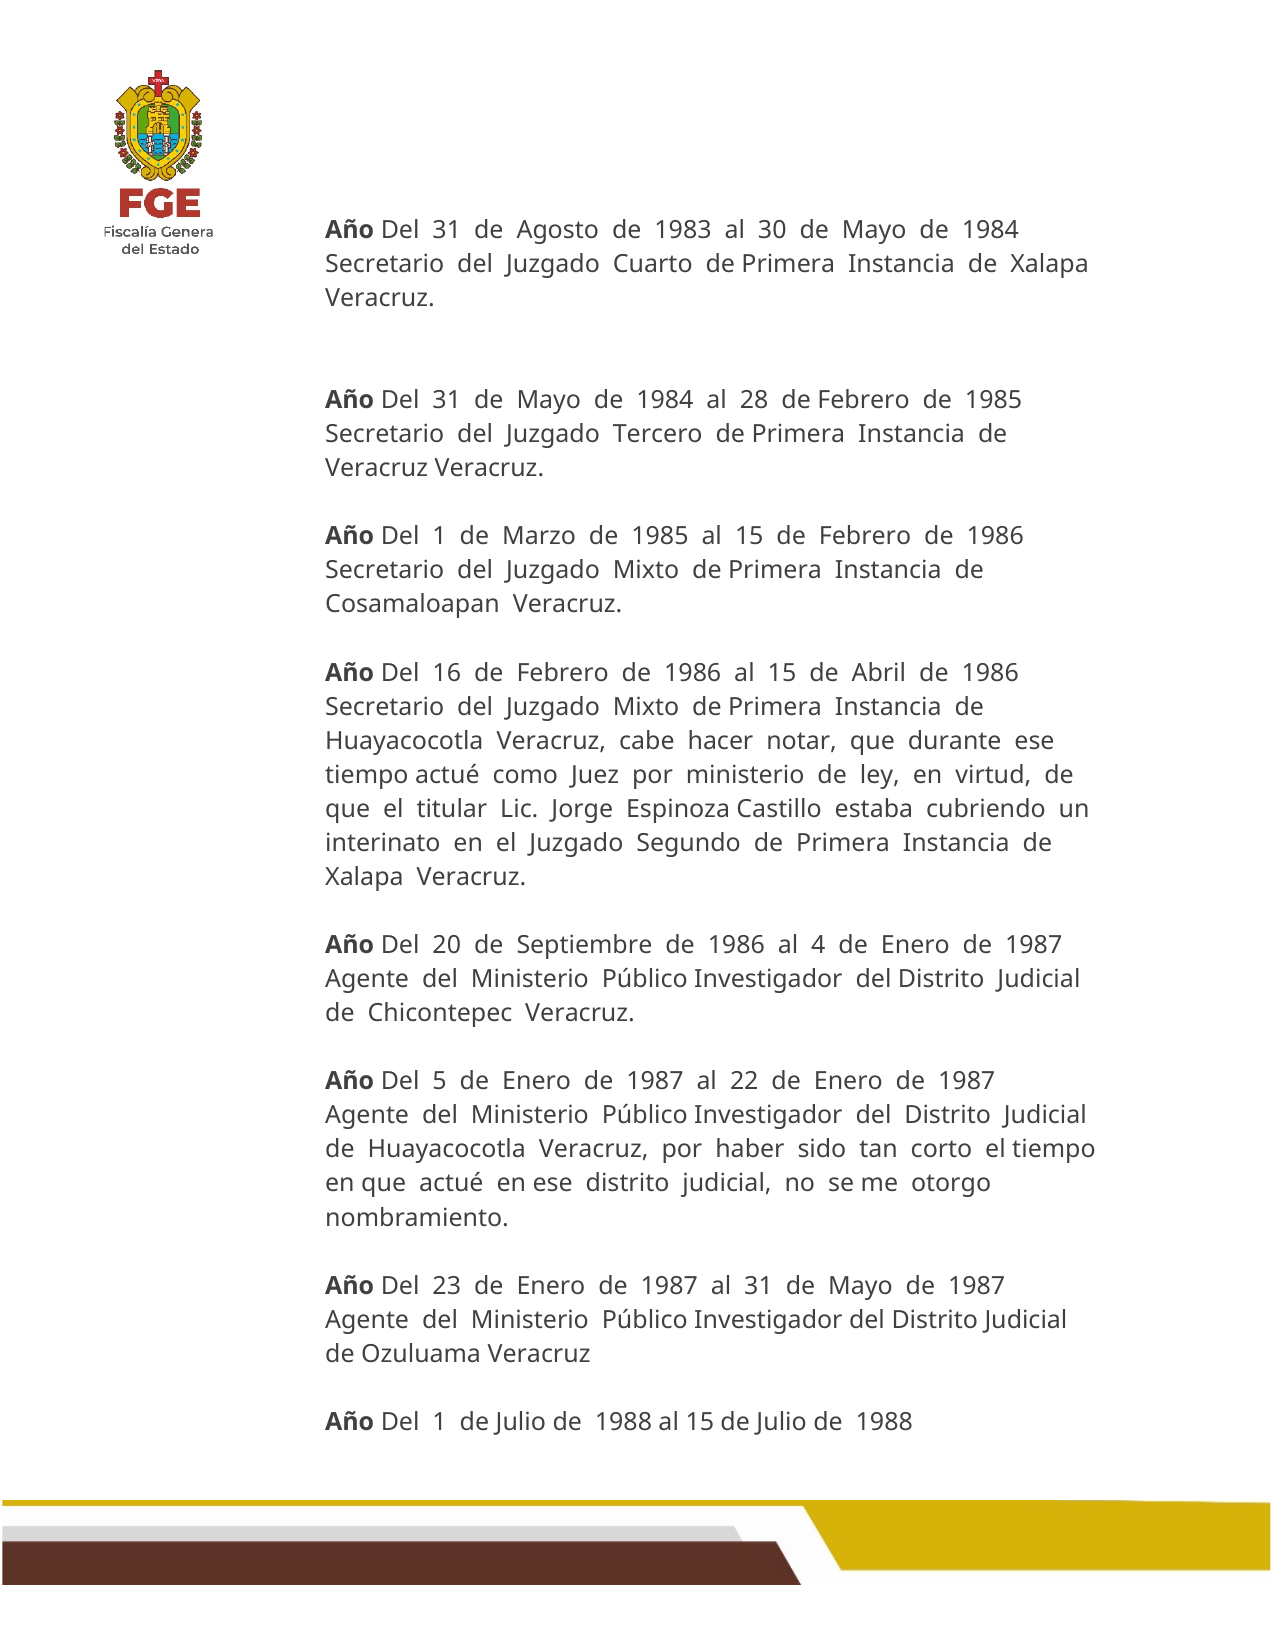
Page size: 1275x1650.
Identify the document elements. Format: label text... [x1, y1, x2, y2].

text Año Del 31 de Mayo de 1984 al 28 de Febrero de 1985 [325, 382, 1098, 416]
text Año Del 16 de Febrero de 1986 al 15 de Abril de 1986 [325, 654, 1098, 688]
text Agente del Ministerio Público Investigador del Distrito Judicial de Huayacocotla Veracruz, por haber sido tan corto el tiempo en que actué en ese distrito judicial, no se me otorgo nombramiento. [325, 1097, 1098, 1233]
text Año Del 5 de Enero de 1987 al 22 de Enero de 1987 [325, 1063, 1098, 1097]
text Secretario del Juzgado Mixto de Primera Instancia de Huayacocotla Veracruz, cabe hacer notar, que durante ese tiempo actué como Juez por ministerio de ley, en virtud, de que el titular Lic. Jorge Espinoza Castillo estaba cubriendo un interinato en el Juzgado Segundo de Primera Instancia de Xalapa Veracruz. [325, 688, 1098, 893]
picture [0, 1500, 1271, 1584]
picture [103, 70, 213, 252]
text Año Del 20 de Septiembre de 1986 al 4 de Enero de 1987 [325, 927, 1098, 961]
text Año Del 23 de Enero de 1987 al 31 de Mayo de 1987 [325, 1267, 1098, 1301]
text Año Del 1 de Julio de 1988 al 15 de Julio de 1988 [325, 1403, 1098, 1438]
text Agente del Ministerio Público Investigador del Distrito Judicial de Ozuluama Veracruz [325, 1301, 1098, 1369]
text Secretario del Juzgado Tercero de Primera Instancia de Veracruz Veracruz. [325, 416, 1098, 484]
text Año Del 31 de Agosto de 1983 al 30 de Mayo de 1984 [325, 211, 1098, 245]
text Secretario del Juzgado Cuarto de Primera Instancia de Xalapa Veracruz. [325, 245, 1098, 313]
text Año Del 1 de Marzo de 1985 al 15 de Febrero de 1986 [325, 518, 1098, 552]
text Secretario del Juzgado Mixto de Primera Instancia de Cosamaloapan Veracruz. [325, 552, 1098, 620]
text Agente del Ministerio Público Investigador del Distrito Judicial de Chicontepec Veracruz. [325, 961, 1098, 1029]
